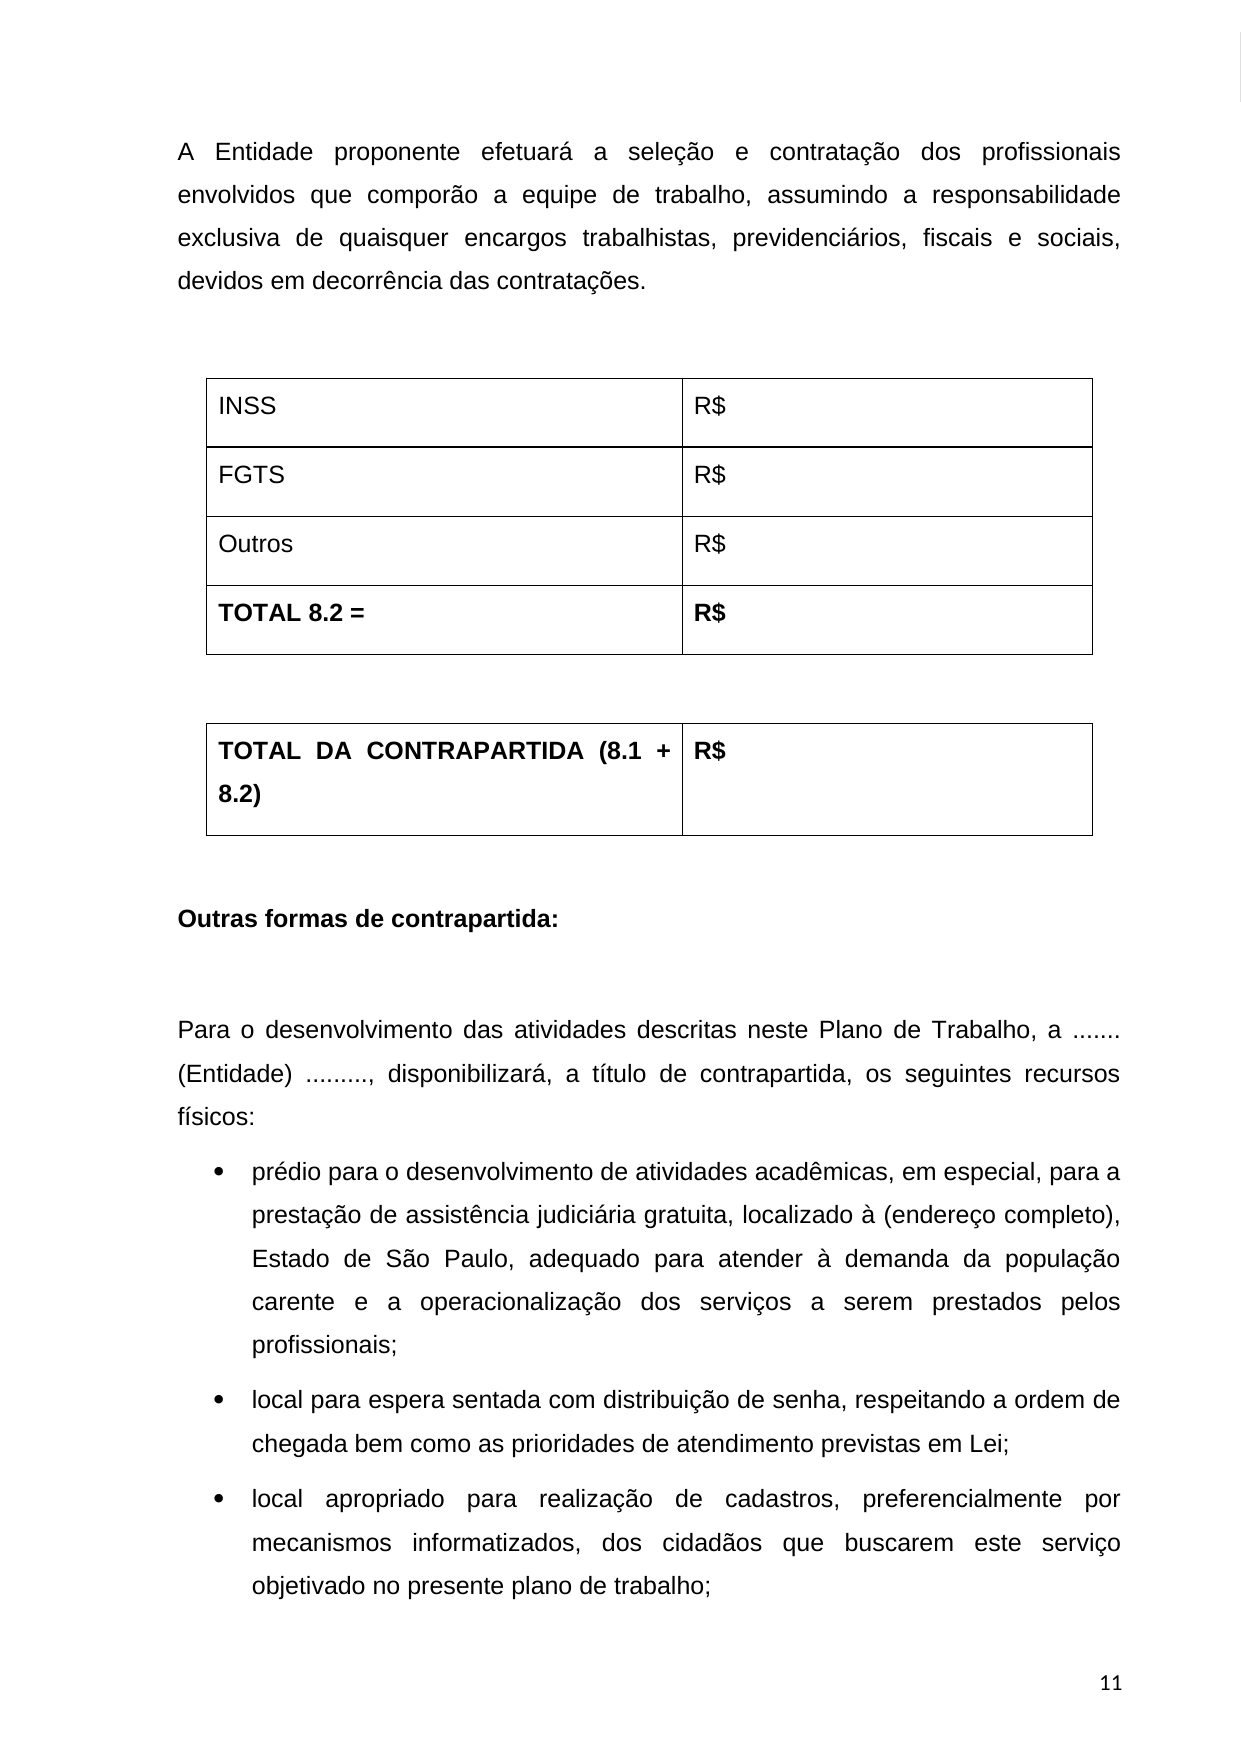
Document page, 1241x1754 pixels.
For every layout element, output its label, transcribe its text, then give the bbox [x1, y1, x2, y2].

text Para o desenvolvimento das atividades descritas neste Plano de Trabalho, a .......(Entidade) ........., disponibilizará, a título de contrapartida, os seguintes recursos físicos: [177, 1015, 1122, 1130]
table_cell FGTS [207, 448, 682, 516]
table_header INSS [207, 379, 682, 446]
text A Entidade proponente efetuará a seleção e contratação dos profissionais envolvidos que comporão a equipe de trabalho, assumindo a responsabilidade exclusiva de quaisquer encargos trabalhistas, previdenciários, fiscais e sociais, devidos em decorrência das contratações. [177, 137, 1122, 295]
table_cell Outros [207, 517, 682, 584]
list local para espera sentada com distribuição de senha, respeitando a ordem de chegada bem como as prioridades de atendimento previstas em Lei; [214, 1386, 1122, 1457]
text Outras formas de contrapartida: [177, 904, 1122, 933]
table_cell R$ [683, 517, 1092, 584]
table_cell R$ [683, 586, 1092, 654]
list prédio para o desenvolvimento de atividades acadêmicas, em especial, para a prestação de assistência judiciária gratuita, localizado à (endereço completo), Estado de São Paulo, adequado para atender à demanda da população carente e a operacionalização dos serviços a serem prestados pelos profissionais; [214, 1157, 1122, 1359]
list local apropriado para realização de cadastros, preferencialmente por mecanismos informatizados, dos cidadãos que buscarem este serviço objetivado no presente plano de trabalho; [214, 1484, 1122, 1599]
table_header R$ [683, 379, 1092, 446]
table_header TOTAL DA CONTRAPARTIDA (8.1 + 8.2) [207, 724, 682, 835]
table_header R$ [683, 724, 1092, 835]
table_cell R$ [683, 448, 1092, 516]
table_cell TOTAL 8.2 = [207, 586, 682, 654]
